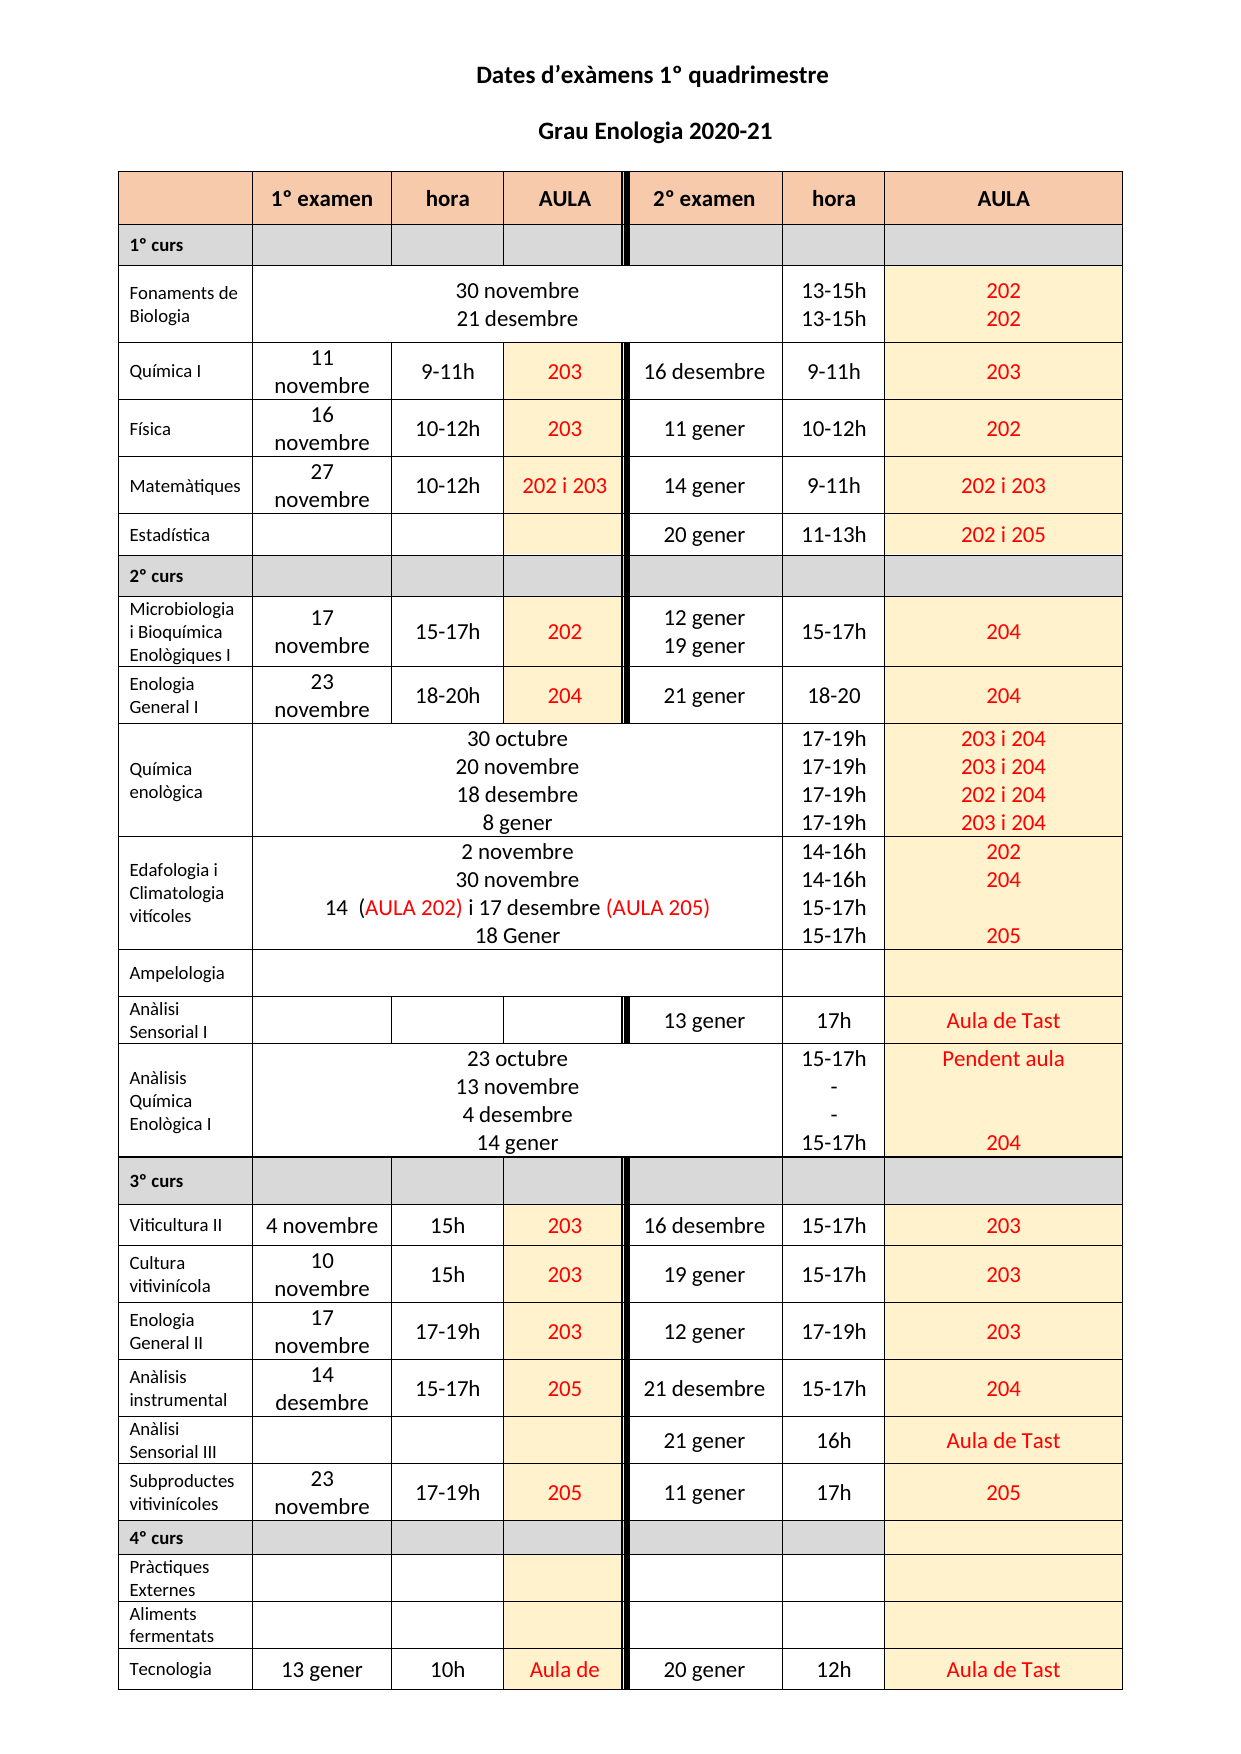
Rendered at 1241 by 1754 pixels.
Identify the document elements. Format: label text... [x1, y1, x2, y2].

table_cell [783, 1158, 884, 1204]
table_cell Aliments fermentats [119, 1602, 252, 1648]
table_cell 16 novembre [253, 400, 391, 456]
table_cell [504, 1417, 621, 1463]
table_cell Anàlisi Sensorial I [119, 997, 252, 1043]
table_cell Enologia General I [119, 667, 252, 723]
table_cell 202 202 [885, 266, 1122, 342]
table_cell [504, 1555, 621, 1601]
table_cell 203 i 204 203 i 204 202 i 204 203 i 204 [885, 724, 1122, 836]
table_cell [253, 514, 391, 554]
table_cell Aula de Tast [504, 1649, 621, 1689]
table_cell 23 novembre [253, 667, 391, 723]
table_cell 14 desembre [253, 1360, 391, 1416]
text Dates d’exàmens 1º quadrimestre [148, 59, 1157, 89]
table_cell [885, 556, 1122, 596]
table_cell 21 gener [630, 1417, 782, 1463]
table_cell Matemàtiques [119, 457, 252, 513]
table_cell [392, 1417, 503, 1463]
table_cell [392, 1158, 503, 1204]
table_cell 18-20h [392, 667, 503, 723]
table_cell [783, 225, 884, 265]
table_cell 15-17h [783, 1205, 884, 1245]
table_cell 11-13h [783, 514, 884, 554]
table_cell 23 octubre 13 novembre 4 desembre 14 gener [253, 1044, 782, 1156]
table_cell 3º curs [119, 1158, 252, 1204]
table_cell 12h [783, 1649, 884, 1689]
table_cell Ampelologia [119, 950, 252, 996]
table_header AULA [504, 172, 621, 224]
table_cell Aula de Tast [885, 1417, 1122, 1463]
table_cell [630, 1521, 782, 1554]
table_cell 9-11h [783, 343, 884, 399]
table_cell 15h [392, 1205, 503, 1245]
table_cell 15-17h - - 15-17h [783, 1044, 884, 1156]
table_cell [885, 1521, 1122, 1554]
table_cell 203 [504, 1303, 621, 1359]
table_cell 15-17h [392, 1360, 503, 1416]
table_cell 18-20 [783, 667, 884, 723]
table_cell 13 gener [253, 1649, 391, 1689]
table_cell 13-15h 13-15h [783, 266, 884, 342]
table_cell 10-12h [392, 400, 503, 456]
table_cell [253, 1602, 391, 1648]
table_cell 203 [504, 1246, 621, 1302]
table_cell 11 novembre [253, 343, 391, 399]
table_cell Anàlisis Química Enològica I [119, 1044, 252, 1156]
table_cell [630, 1555, 782, 1601]
table_cell 23 novembre [253, 1464, 391, 1520]
table_header 2º examen [630, 172, 782, 224]
table_cell 16 desembre [630, 343, 782, 399]
table_cell 15h [392, 1246, 503, 1302]
table_cell [504, 514, 621, 554]
table_cell [253, 1521, 391, 1554]
table_cell 10 novembre [253, 1246, 391, 1302]
table_cell Anàlisis instrumental [119, 1360, 252, 1416]
table_cell 203 [504, 400, 621, 456]
table_cell 17 novembre [253, 597, 391, 666]
table_cell [885, 1158, 1122, 1204]
table_cell Microbiologia i Bioquímica Enològiques I [119, 597, 252, 666]
table_cell [630, 1158, 782, 1204]
table_cell [392, 1521, 503, 1554]
table_cell 21 gener [630, 667, 782, 723]
table_cell 17-19h 17-19h 17-19h 17-19h [783, 724, 884, 836]
table_cell [253, 1417, 391, 1463]
table_cell Pendent aula 204 [885, 1044, 1122, 1156]
table_cell 21 desembre [630, 1360, 782, 1416]
table_cell 17h [783, 997, 884, 1043]
table_cell [253, 1555, 391, 1601]
table_cell [392, 514, 503, 554]
table_cell [504, 997, 621, 1043]
table_cell [783, 556, 884, 596]
table_cell Subproductes vitivinícoles [119, 1464, 252, 1520]
table_cell 11 gener [630, 1464, 782, 1520]
table_header 1º examen [253, 172, 391, 224]
table_cell 13 gener [630, 997, 782, 1043]
table_cell [783, 1555, 884, 1601]
table_cell [783, 950, 884, 996]
table_cell Fonaments de Biologia [119, 266, 252, 342]
table_cell [504, 1158, 621, 1204]
table_cell 202 i 203 [504, 457, 621, 513]
table_cell 203 [885, 1205, 1122, 1245]
table_cell 14-16h 14-16h 15-17h 15-17h [783, 837, 884, 949]
table_header AULA [885, 172, 1122, 224]
table_cell [885, 950, 1122, 996]
table_cell Pràctiques Externes [119, 1555, 252, 1601]
table_cell Viticultura II [119, 1205, 252, 1245]
table_cell Física [119, 400, 252, 456]
table_cell [392, 1555, 503, 1601]
table_cell [253, 556, 391, 596]
table_cell 15-17h [783, 1246, 884, 1302]
table_cell [392, 1602, 503, 1648]
table_cell 205 [885, 1464, 1122, 1520]
table_cell 1º curs [119, 225, 252, 265]
table_cell [504, 225, 621, 265]
table_cell [504, 556, 621, 596]
table_cell [392, 997, 503, 1043]
table_cell [253, 950, 782, 996]
table_cell 202 i 203 [885, 457, 1122, 513]
table_cell 17 novembre [253, 1303, 391, 1359]
table_cell [253, 225, 391, 265]
table_cell 4º curs [119, 1521, 252, 1554]
table_cell [783, 1521, 884, 1554]
table_cell [253, 997, 391, 1043]
table_cell 203 [504, 343, 621, 399]
table_cell Cultura vitivinícola [119, 1246, 252, 1302]
table_cell 16 desembre [630, 1205, 782, 1245]
table_cell 17-19h [783, 1303, 884, 1359]
table_cell 204 [504, 667, 621, 723]
table_cell [885, 225, 1122, 265]
table_cell 202 204 205 [885, 837, 1122, 949]
table_cell 17-19h [392, 1464, 503, 1520]
table_header hora [783, 172, 884, 224]
table_cell [630, 1602, 782, 1648]
table_cell [885, 1555, 1122, 1601]
table_cell Aula de Tast [885, 1649, 1122, 1689]
table_cell 20 gener [630, 514, 782, 554]
table_cell Aula de Tast [885, 997, 1122, 1043]
table_cell 27 novembre [253, 457, 391, 513]
table_cell 19 gener [630, 1246, 782, 1302]
table_cell [783, 1602, 884, 1648]
table_cell Enologia General II [119, 1303, 252, 1359]
table_cell 10h [392, 1649, 503, 1689]
table_cell 204 [885, 1360, 1122, 1416]
table_cell [885, 1602, 1122, 1648]
table_cell 204 [885, 667, 1122, 723]
text Grau Enologia 2020-21 [148, 115, 1157, 145]
table_cell 30 octubre 20 novembre 18 desembre 8 gener [253, 724, 782, 836]
table_cell 12 gener 19 gener [630, 597, 782, 666]
table_cell 4 novembre [253, 1205, 391, 1245]
table_cell [253, 1158, 391, 1204]
table_cell [630, 225, 782, 265]
table_cell 203 [504, 1205, 621, 1245]
table_cell 15-17h [783, 1360, 884, 1416]
table_cell 202 [885, 400, 1122, 456]
table_cell 17-19h [392, 1303, 503, 1359]
table_cell 10-12h [392, 457, 503, 513]
table_cell Química I [119, 343, 252, 399]
table_cell 202 [504, 597, 621, 666]
table_cell 12 gener [630, 1303, 782, 1359]
table_cell 11 gener [630, 400, 782, 456]
table_cell Química enològica [119, 724, 252, 836]
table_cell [119, 1649, 252, 1689]
table_cell 202 i 205 [885, 514, 1122, 554]
table_cell 203 [885, 1303, 1122, 1359]
table_cell 10-12h [783, 400, 884, 456]
table_cell 30 novembre 21 desembre [253, 266, 782, 342]
table_cell 17h [783, 1464, 884, 1520]
table_cell Anàlisi Sensorial III [119, 1417, 252, 1463]
table_cell [504, 1521, 621, 1554]
table_header hora [392, 172, 503, 224]
table_cell [504, 1602, 621, 1648]
table_cell 205 [504, 1360, 621, 1416]
table_cell Edafologia i Climatologia vitícoles [119, 837, 252, 949]
table_header [119, 172, 252, 224]
table_cell 9-11h [392, 343, 503, 399]
table_cell 14 gener [630, 457, 782, 513]
table_cell 2 novembre 30 novembre 14 (AULA 202) i 17 desembre (AULA 205) 18 Gener [253, 837, 782, 949]
table_cell [392, 225, 503, 265]
table_cell 15-17h [783, 597, 884, 666]
table_cell 16h [783, 1417, 884, 1463]
table_cell 9-11h [783, 457, 884, 513]
table_cell 204 [885, 597, 1122, 666]
table_cell 203 [885, 1246, 1122, 1302]
table_cell 205 [504, 1464, 621, 1520]
table_cell 2º curs [119, 556, 252, 596]
table_cell [392, 556, 503, 596]
table_cell 203 [885, 343, 1122, 399]
table_cell 20 gener [630, 1649, 782, 1689]
table_cell Estadística [119, 514, 252, 554]
table_cell 15-17h [392, 597, 503, 666]
table_cell [630, 556, 782, 596]
